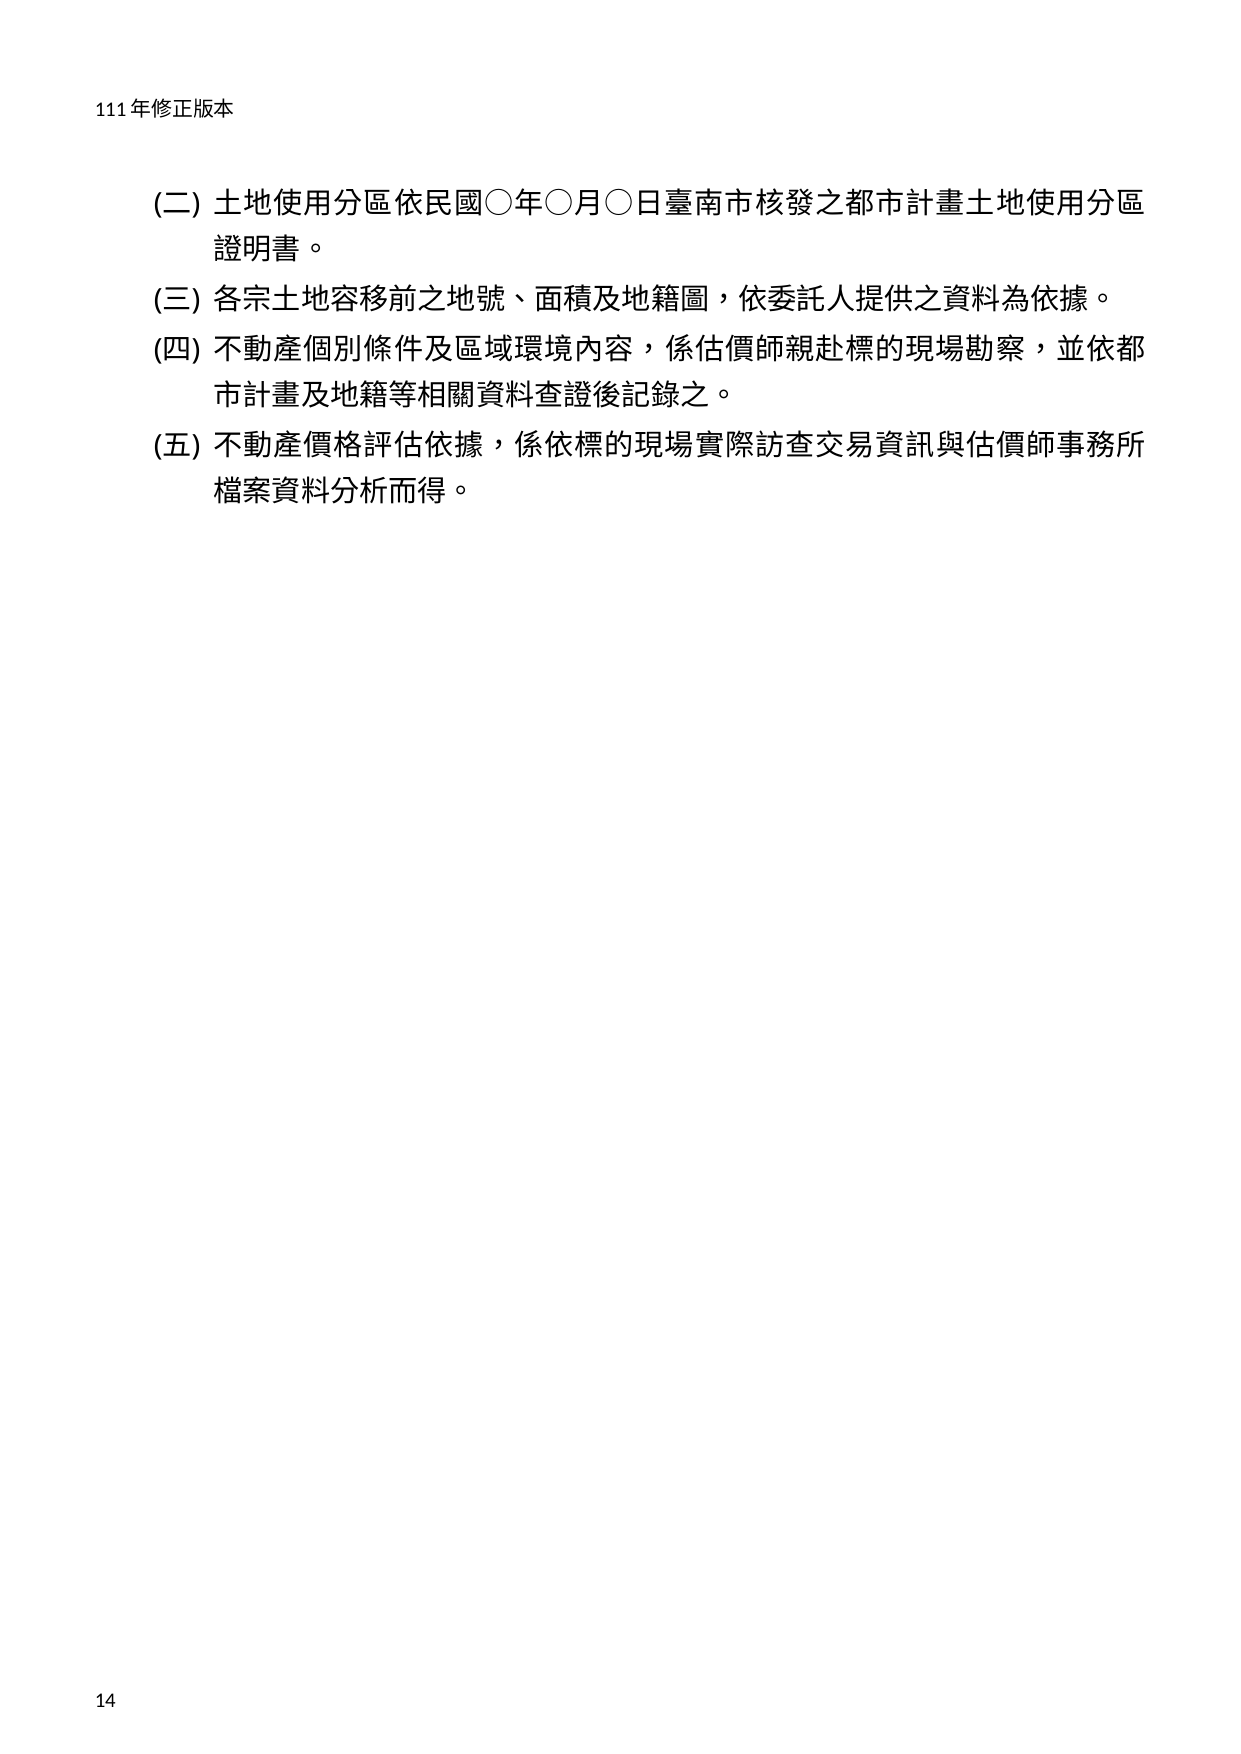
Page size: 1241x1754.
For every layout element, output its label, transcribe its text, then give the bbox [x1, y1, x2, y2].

list 不動產個別條件及區域環境內容，係估價師親赴標的現場勘察，並依都市計畫及地籍等相關資料查證後記錄之。 [153, 323, 1146, 415]
list 土地使用分區依民國○年○月○日臺南市核發之都市計畫土地使用分區證明書。 [153, 177, 1146, 269]
list 不動產價格評估依據，係依標的現場實際訪查交易資訊與估價師事務所檔案資料分析而得。 [153, 419, 1146, 511]
list 各宗土地容移前之地號、面積及地籍圖，依委託人提供之資料為依據。 [153, 273, 1146, 319]
